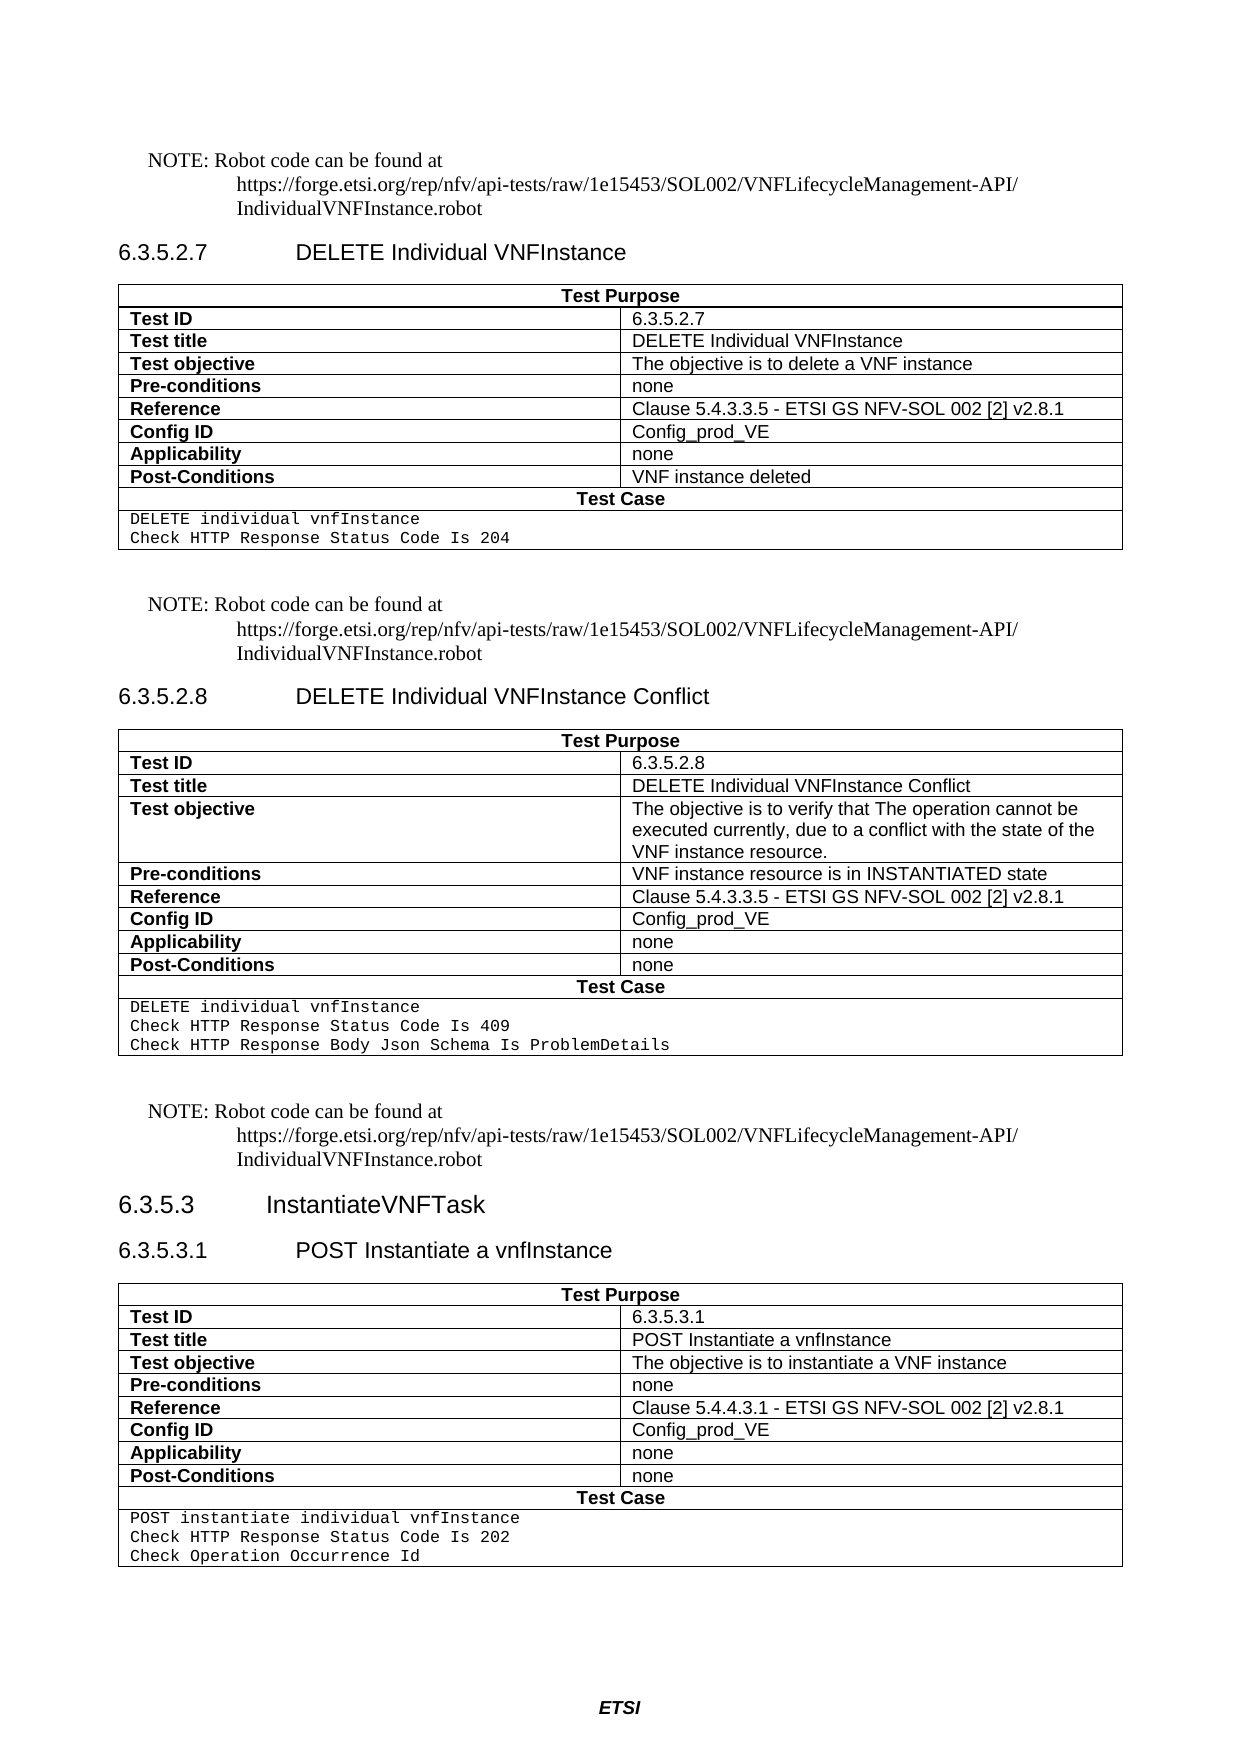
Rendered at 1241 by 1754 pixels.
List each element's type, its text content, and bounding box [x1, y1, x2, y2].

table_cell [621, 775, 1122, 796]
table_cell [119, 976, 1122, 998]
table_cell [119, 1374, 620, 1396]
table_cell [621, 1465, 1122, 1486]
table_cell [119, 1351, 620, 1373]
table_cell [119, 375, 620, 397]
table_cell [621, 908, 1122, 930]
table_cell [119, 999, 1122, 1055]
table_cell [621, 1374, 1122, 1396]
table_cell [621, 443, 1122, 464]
subtitle 6.3.5.3 InstantiateVNFTask [118, 1190, 1122, 1219]
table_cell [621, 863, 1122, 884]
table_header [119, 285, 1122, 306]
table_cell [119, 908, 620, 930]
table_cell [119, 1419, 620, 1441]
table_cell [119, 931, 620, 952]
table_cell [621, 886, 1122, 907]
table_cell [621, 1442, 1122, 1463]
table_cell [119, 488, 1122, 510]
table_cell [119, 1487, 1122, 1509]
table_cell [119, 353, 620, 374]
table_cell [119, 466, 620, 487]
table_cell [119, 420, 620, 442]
subtitle 6.3.5.2.8 DELETE Individual VNFInstance Conflict [118, 683, 1122, 710]
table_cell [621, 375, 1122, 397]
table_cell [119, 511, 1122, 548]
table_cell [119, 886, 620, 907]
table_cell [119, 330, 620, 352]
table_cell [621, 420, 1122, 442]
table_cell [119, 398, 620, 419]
subtitle 6.3.5.3.1 POST Instantiate a vnfInstance [118, 1237, 1122, 1264]
text NOTE: Robot code can be found at https://forge.etsi.org/rep/nfv/api-tests/raw/1e15453/SOL002/VNFLifecycleManagement-API/IndividualVNFInstance.robot [148, 592, 1122, 664]
text NOTE: Robot code can be found at https://forge.etsi.org/rep/nfv/api-tests/raw/1e15453/SOL002/VNFLifecycleManagement-API/IndividualVNFInstance.robot [148, 148, 1122, 220]
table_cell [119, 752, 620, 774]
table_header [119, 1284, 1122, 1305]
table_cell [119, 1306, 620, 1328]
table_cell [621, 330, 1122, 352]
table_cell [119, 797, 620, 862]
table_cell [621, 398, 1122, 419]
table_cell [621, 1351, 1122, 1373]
subtitle 6.3.5.2.7 DELETE Individual VNFInstance [118, 239, 1122, 265]
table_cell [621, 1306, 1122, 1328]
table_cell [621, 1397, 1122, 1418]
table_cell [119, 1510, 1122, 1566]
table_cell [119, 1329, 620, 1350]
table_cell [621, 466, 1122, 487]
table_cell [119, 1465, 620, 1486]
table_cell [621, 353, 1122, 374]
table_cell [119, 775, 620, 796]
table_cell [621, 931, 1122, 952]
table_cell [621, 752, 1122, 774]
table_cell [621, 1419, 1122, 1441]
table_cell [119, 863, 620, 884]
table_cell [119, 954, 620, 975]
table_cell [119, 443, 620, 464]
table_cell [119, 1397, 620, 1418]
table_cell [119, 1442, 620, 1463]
text NOTE: Robot code can be found at https://forge.etsi.org/rep/nfv/api-tests/raw/1e15453/SOL002/VNFLifecycleManagement-API/IndividualVNFInstance.robot [148, 1099, 1122, 1171]
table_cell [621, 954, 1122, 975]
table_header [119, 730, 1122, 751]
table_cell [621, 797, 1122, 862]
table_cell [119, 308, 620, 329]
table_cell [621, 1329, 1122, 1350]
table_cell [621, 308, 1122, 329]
